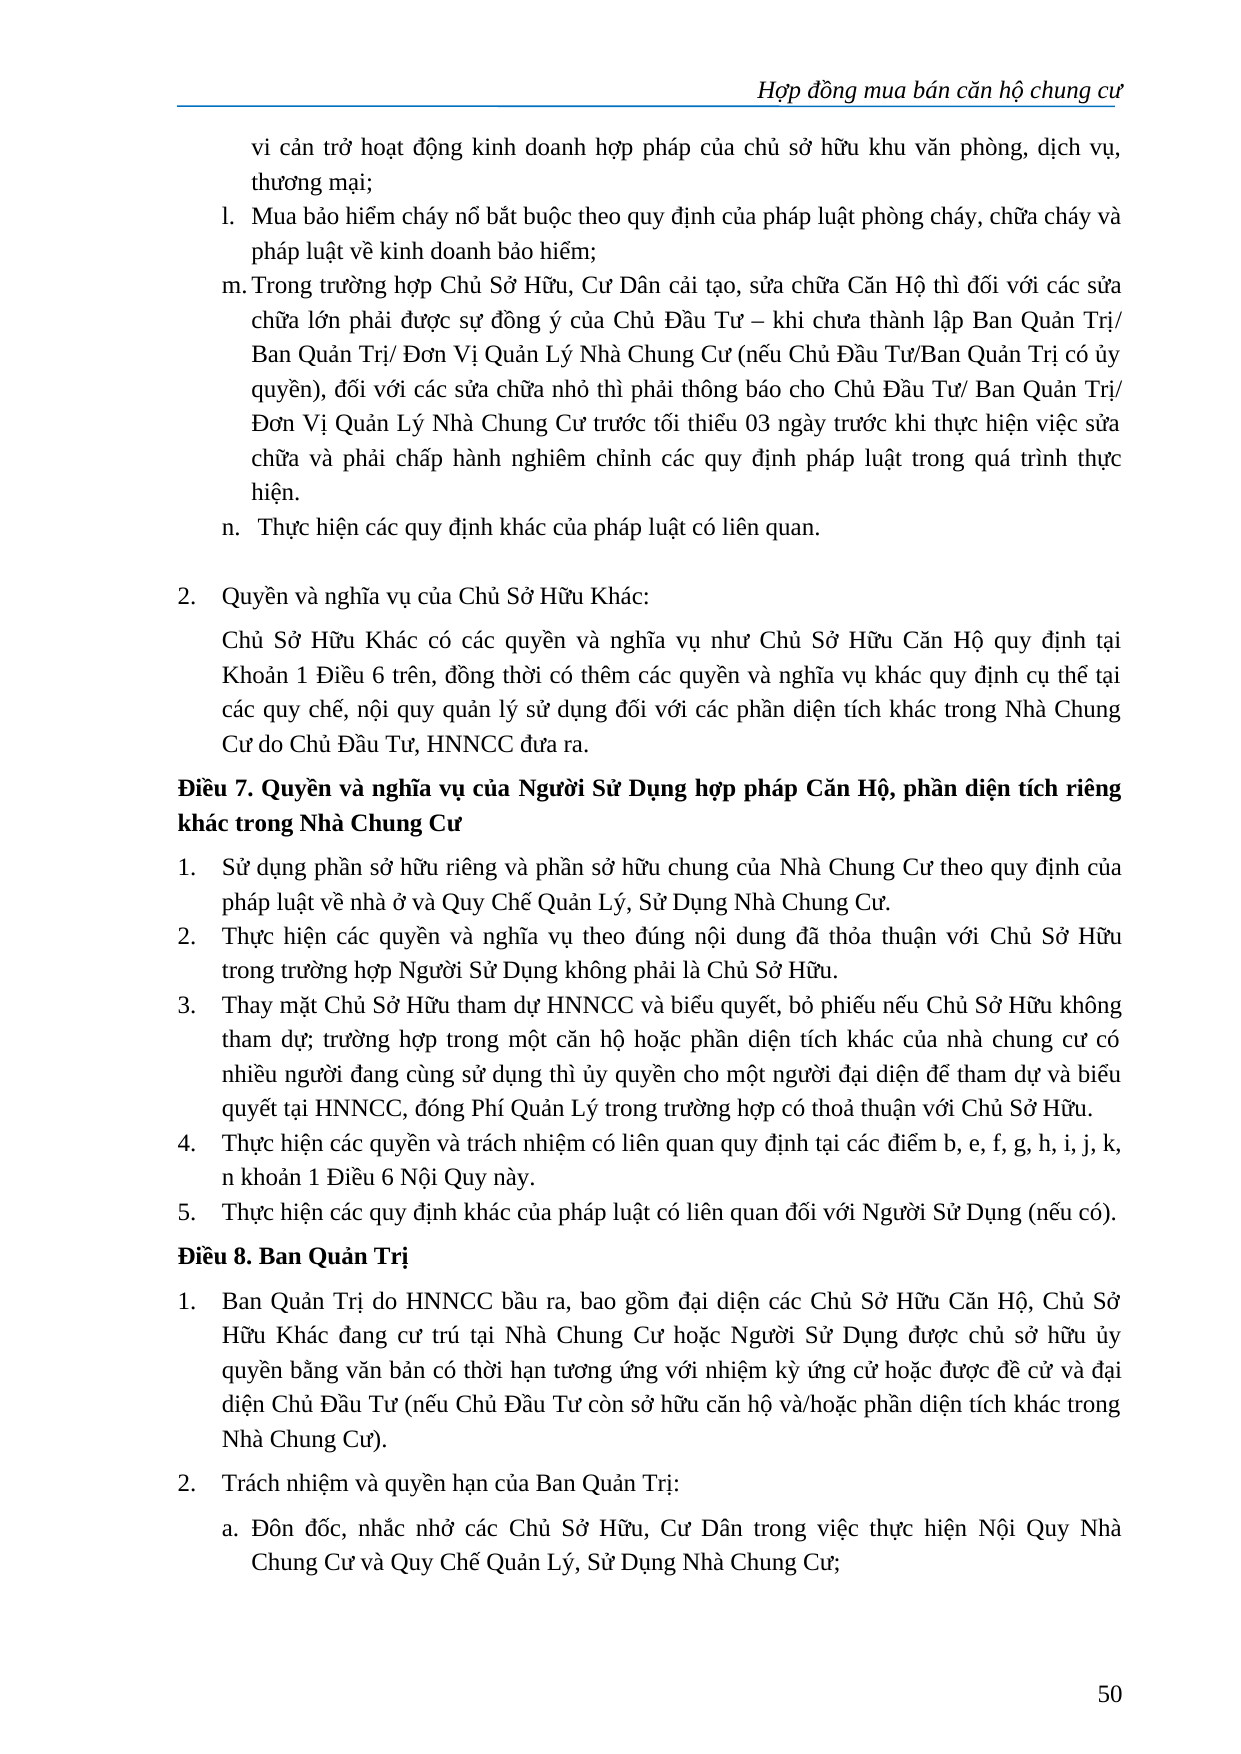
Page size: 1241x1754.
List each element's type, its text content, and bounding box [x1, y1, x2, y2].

text 1. Ban Quản Trị do HNNCC bầu ra, bao gồm đại diện các Chủ Sở Hữu Căn Hộ, Chủ Sở Hữu Khác đang cư trú tại Nhà Chung Cư hoặc Người Sử Dụng được chủ sở hữu ủy quyền bằng văn bản có thời hạn tương ứng với nhiệm kỳ ứng cử hoặc được đề cử và đại diện Chủ Đầu Tư (nếu Chủ Đầu Tư còn sở hữu căn hộ và/hoặc phần diện tích khác trong Nhà Chung Cư). [177, 1286, 1122, 1452]
text Điều 7. Quyền và nghĩa vụ của Người Sử Dụng hợp pháp Căn Hộ, phần diện tích riêng khác trong Nhà Chung Cư [177, 773, 1122, 836]
list Thực hiện các quy định khác của pháp luật có liên quan. [222, 512, 1122, 541]
list Sử dụng phần sở hữu riêng và phần sở hữu chung của Nhà Chung Cư theo quy định của pháp luật về nhà ở và Quy Chế Quản Lý, Sử Dụng Nhà Chung Cư. [177, 852, 1122, 915]
list Trong trường hợp Chủ Sở Hữu, Cư Dân cải tạo, sửa chữa Căn Hộ thì đối với các sửa chữa lớn phải được sự đồng ý của Chủ Đầu Tư – khi chưa thành lập Ban Quản Trị/ Ban Quản Trị/ Đơn Vị Quản Lý Nhà Chung Cư (nếu Chủ Đầu Tư/Ban Quản Trị có ủy quyền), đối với các sửa chữa nhỏ thì phải thông báo cho Chủ Đầu Tư/ Ban Quản Trị/ Đơn Vị Quản Lý Nhà Chung Cư trước tối thiểu 03 ngày trước khi thực hiện việc sửa chữa và phải chấp hành nghiêm chỉnh các quy định pháp luật trong quá trình thực hiện. [222, 270, 1122, 506]
list Quyền và nghĩa vụ của Chủ Sở Hữu Khác: [177, 581, 1122, 609]
list Thực hiện các quyền và trách nhiệm có liên quan quy định tại các điểm b, e, f, g, h, i, j, k, n khoản 1 Điều 6 Nội Quy này. [177, 1128, 1122, 1191]
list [222, 132, 1122, 196]
list Thực hiện các quyền và nghĩa vụ theo đúng nội dung đã thỏa thuận với Chủ Sở Hữu trong trường hợp Người Sử Dụng không phải là Chủ Sở Hữu. [177, 921, 1122, 984]
text Chủ Sở Hữu Khác có các quyền và nghĩa vụ như Chủ Sở Hữu Căn Hộ quy định tại Khoản 1 Điều 6 trên, đồng thời có thêm các quyền và nghĩa vụ khác quy định cụ thể tại các quy chế, nội quy quản lý sử dụng đối với các phần diện tích khác trong Nhà Chung Cư do Chủ Đầu Tư, HNNCC đưa ra. [222, 625, 1122, 757]
list Thực hiện các quy định khác của pháp luật có liên quan đối với Người Sử Dụng (nếu có). [177, 1197, 1122, 1226]
text 2. Trách nhiệm và quyền hạn của Ban Quản Trị: [177, 1468, 1122, 1497]
text a. Đôn đốc, nhắc nhở các Chủ Sở Hữu, Cư Dân trong việc thực hiện Nội Quy Nhà Chung Cư và Quy Chế Quản Lý, Sử Dụng Nhà Chung Cư; [222, 1513, 1122, 1576]
list Mua bảo hiểm cháy nổ bắt buộc theo quy định của pháp luật phòng cháy, chữa cháy và pháp luật về kinh doanh bảo hiểm; [222, 201, 1122, 265]
text Điều 8. Ban Quản Trị [177, 1241, 1122, 1270]
list Thay mặt Chủ Sở Hữu tham dự HNNCC và biểu quyết, bỏ phiếu nếu Chủ Sở Hữu không tham dự; trường hợp trong một căn hộ hoặc phần diện tích khác của nhà chung cư có nhiều người đang cùng sử dụng thì ủy quyền cho một người đại diện để tham dự và biểu quyết tại HNNCC, đóng Phí Quản Lý trong trường hợp có thoả thuận với Chủ Sở Hữu. [177, 990, 1122, 1122]
